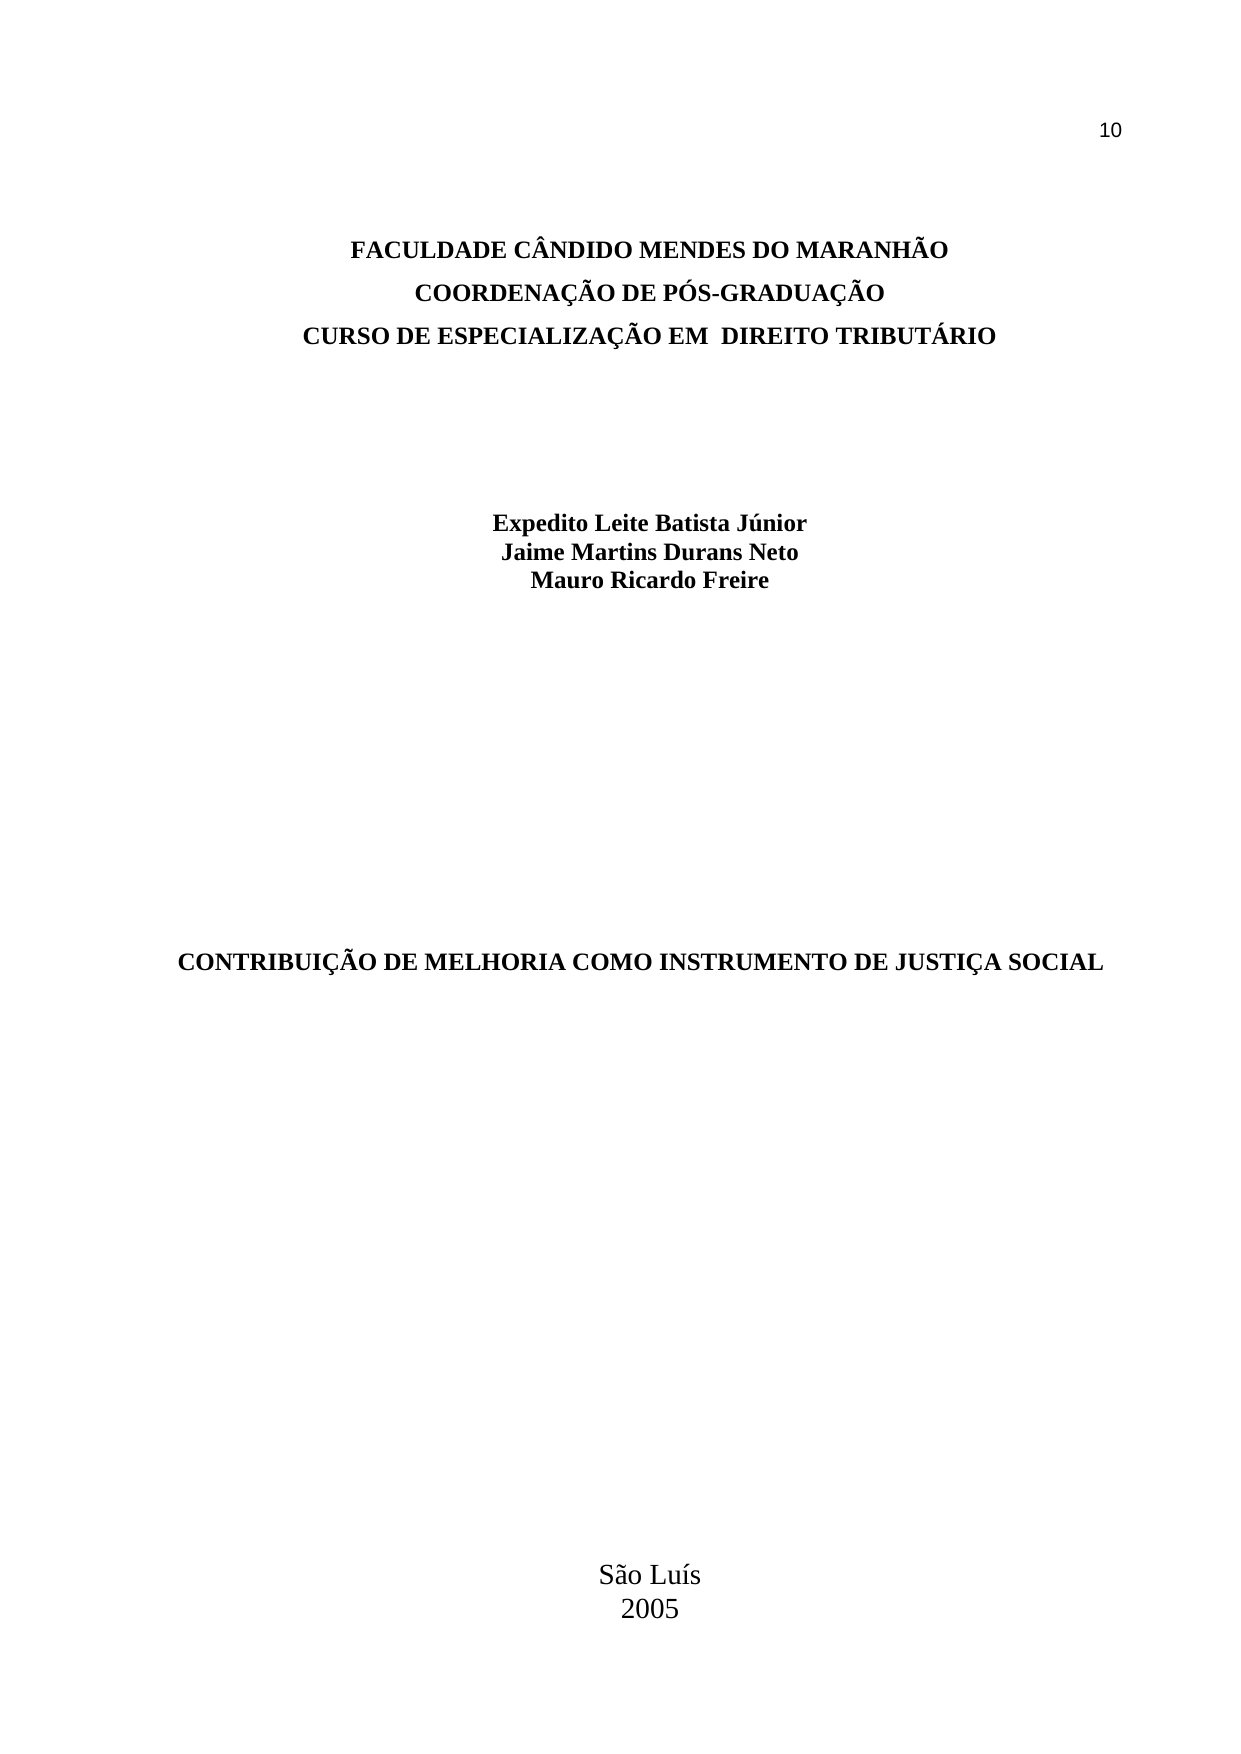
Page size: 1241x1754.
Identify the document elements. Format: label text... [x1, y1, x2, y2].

subtitle FACULDADE CÂNDIDO MENDES DO MARANHÃO [177, 235, 1122, 263]
text CURSO DE ESPECIALIZAÇÃO EM DIREITO TRIBUTÁRIO [177, 321, 1122, 350]
text Expedito Leite Batista Júnior [177, 508, 1122, 537]
text COORDENAÇÃO DE PÓS-GRADUAÇÃO [177, 278, 1122, 307]
text Jaime Martins Durans Neto [177, 537, 1122, 565]
subtitle CONTRIBUIÇÃO DE MELHORIA COMO INSTRUMENTO DE JUSTIÇA SOCIAL [177, 947, 1122, 976]
text 2005 [177, 1591, 1122, 1624]
text São Luís [177, 1557, 1122, 1591]
text Mauro Ricardo Freire [177, 565, 1122, 594]
